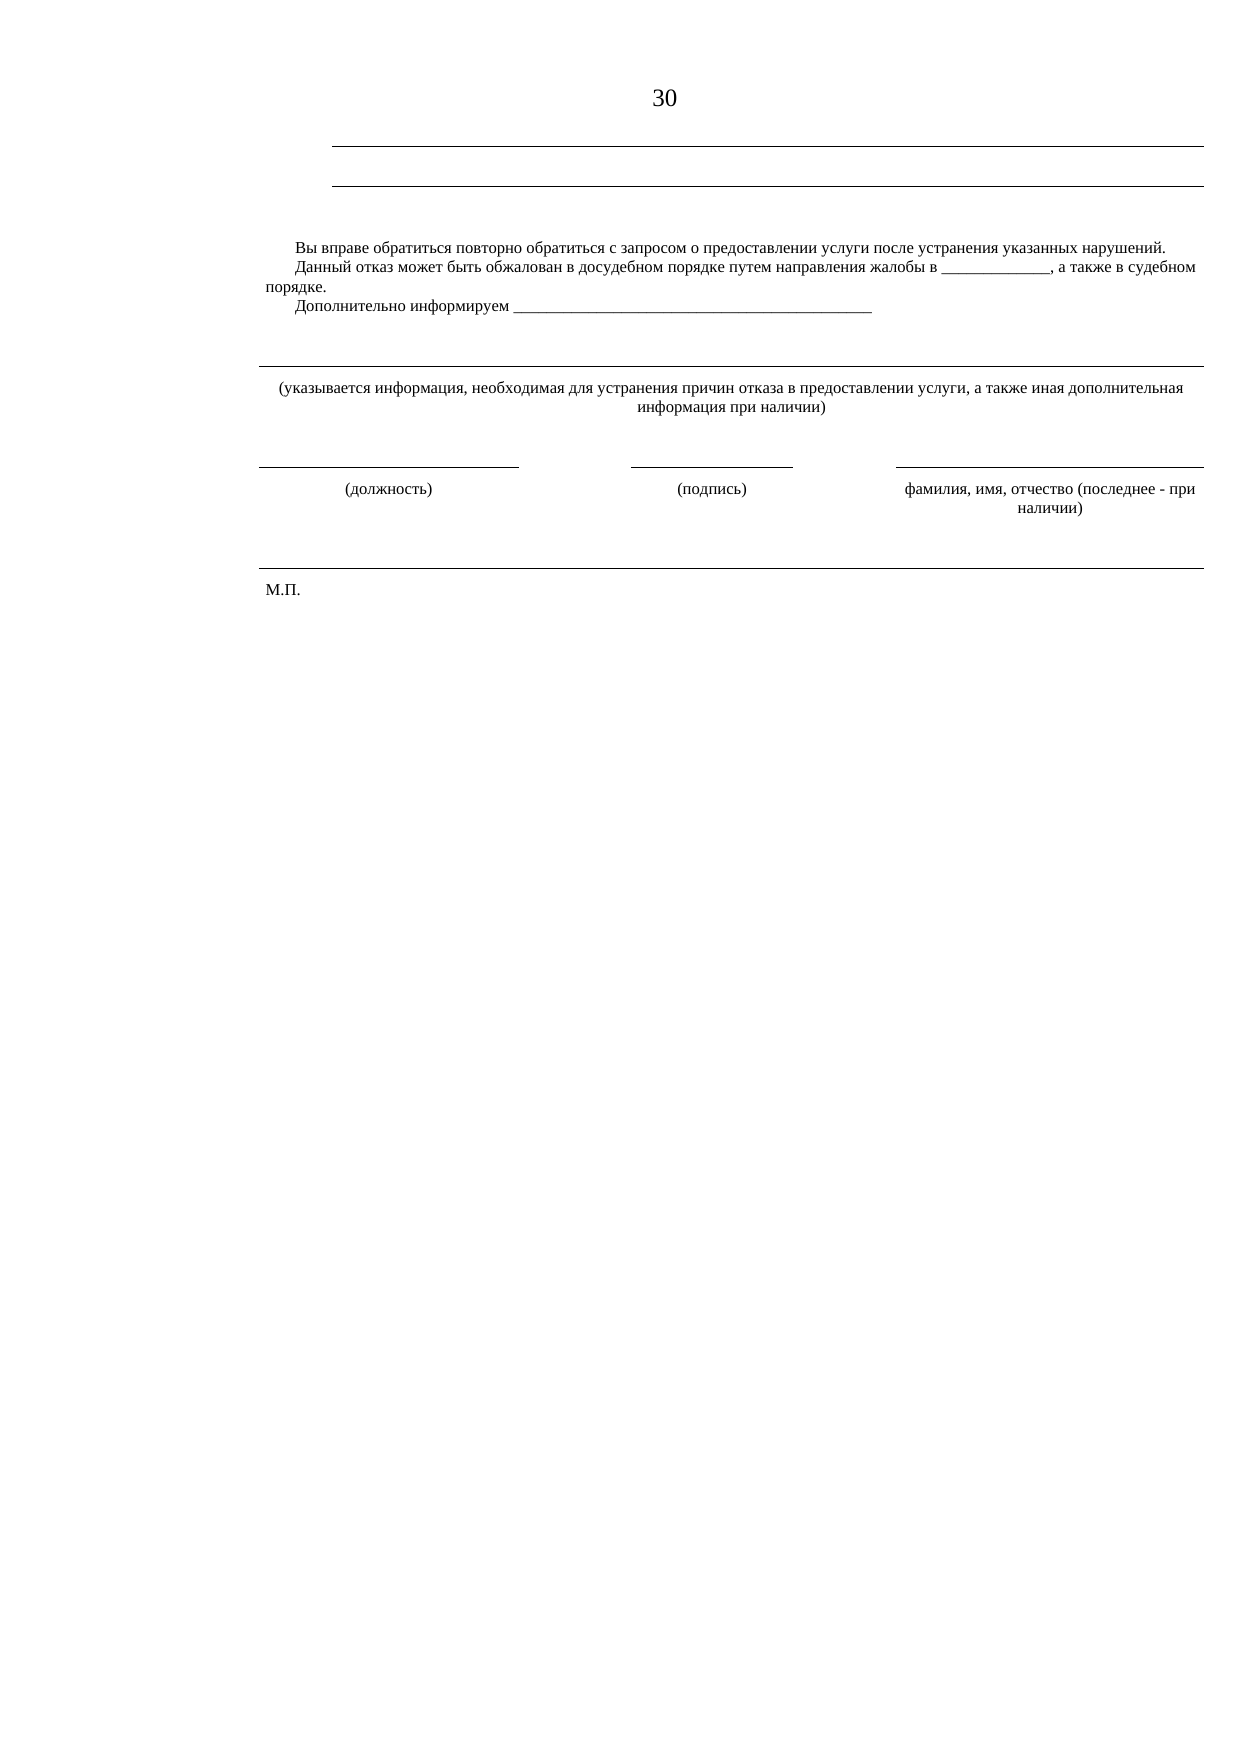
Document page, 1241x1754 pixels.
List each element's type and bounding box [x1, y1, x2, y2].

table_header [248, 146, 1222, 1625]
